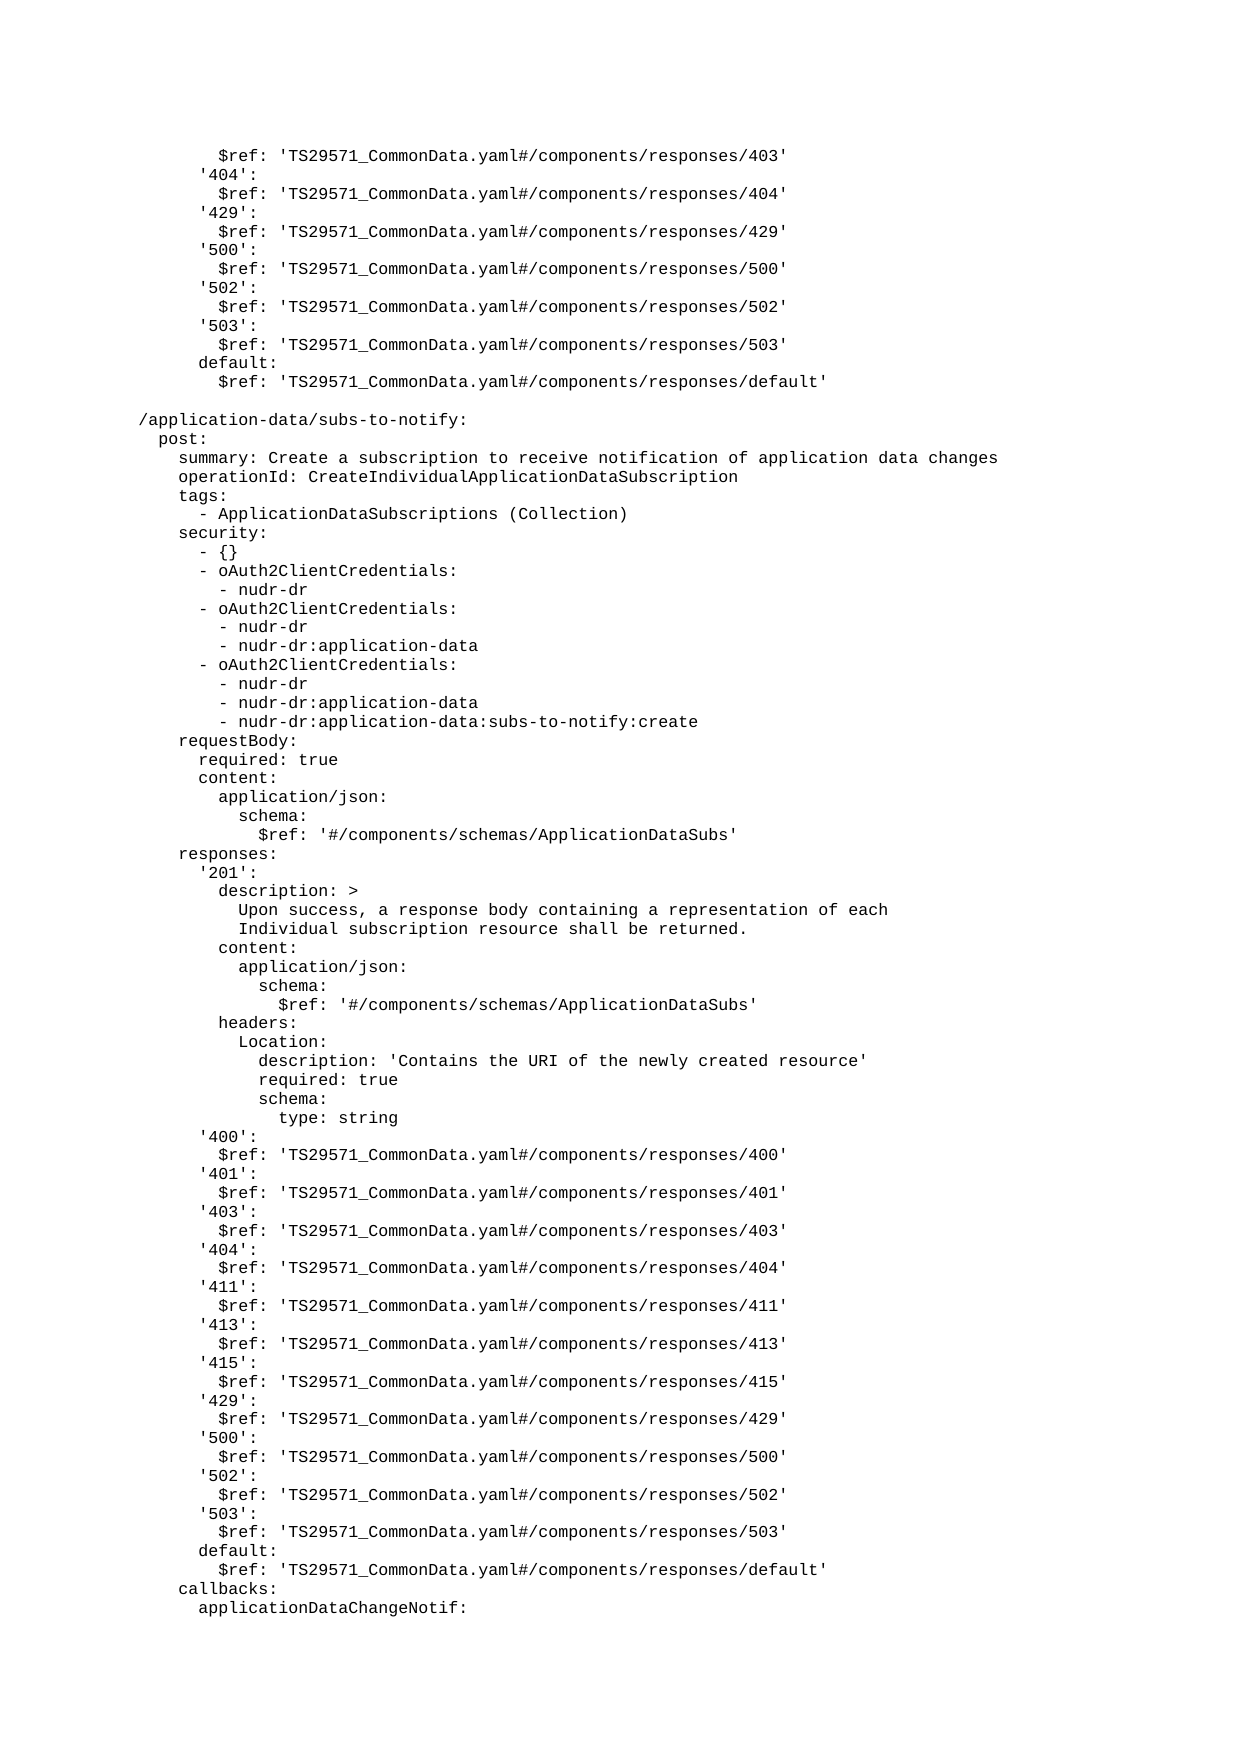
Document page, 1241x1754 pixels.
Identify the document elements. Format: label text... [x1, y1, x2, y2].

text /application-data/subs-to-notify: [118, 412, 1122, 431]
text $ref: 'TS29571_CommonData.yaml#/components/responses/500' [118, 261, 1122, 280]
text Upon success, a response body containing a representation of each [118, 902, 1122, 921]
text '500': [118, 242, 1122, 261]
text $ref: 'TS29571_CommonData.yaml#/components/responses/default' [118, 1562, 1122, 1581]
text - nudr-dr:application-data [118, 694, 1122, 713]
text '411': [118, 1279, 1122, 1298]
text - oAuth2ClientCredentials: [118, 600, 1122, 619]
text $ref: 'TS29571_CommonData.yaml#/components/responses/503' [118, 1524, 1122, 1543]
text '429': [118, 1392, 1122, 1411]
text content: [118, 770, 1122, 789]
text responses: [118, 845, 1122, 864]
text $ref: 'TS29571_CommonData.yaml#/components/responses/500' [118, 1449, 1122, 1467]
text $ref: 'TS29571_CommonData.yaml#/components/responses/404' [118, 1260, 1122, 1279]
text '502': [118, 1467, 1122, 1486]
text - nudr-dr [118, 619, 1122, 638]
text $ref: 'TS29571_CommonData.yaml#/components/responses/502' [118, 298, 1122, 317]
text callbacks: [118, 1581, 1122, 1599]
text summary: Create a subscription to receive notification of application data changes [118, 449, 1122, 468]
text operationId: CreateIndividualApplicationDataSubscription [118, 468, 1122, 487]
text - nudr-dr [118, 676, 1122, 694]
text '401': [118, 1166, 1122, 1185]
text '404': [118, 167, 1122, 185]
text - oAuth2ClientCredentials: [118, 657, 1122, 676]
text required: true [118, 751, 1122, 770]
text '502': [118, 280, 1122, 298]
text $ref: 'TS29571_CommonData.yaml#/components/responses/400' [118, 1147, 1122, 1166]
text $ref: 'TS29571_CommonData.yaml#/components/responses/429' [118, 223, 1122, 242]
text $ref: 'TS29571_CommonData.yaml#/components/responses/415' [118, 1373, 1122, 1392]
text $ref: 'TS29571_CommonData.yaml#/components/responses/503' [118, 336, 1122, 355]
text schema: [118, 977, 1122, 996]
text headers: [118, 1015, 1122, 1034]
text '201': [118, 864, 1122, 883]
text default: [118, 1543, 1122, 1562]
text schema: [118, 1090, 1122, 1109]
text $ref: 'TS29571_CommonData.yaml#/components/responses/403' [118, 1222, 1122, 1241]
text - nudr-dr:application-data:subs-to-notify:create [118, 713, 1122, 732]
text '413': [118, 1317, 1122, 1336]
text - oAuth2ClientCredentials: [118, 562, 1122, 581]
text $ref: 'TS29571_CommonData.yaml#/components/responses/403' [118, 148, 1122, 167]
text $ref: 'TS29571_CommonData.yaml#/components/responses/default' [118, 374, 1122, 393]
text $ref: 'TS29571_CommonData.yaml#/components/responses/404' [118, 185, 1122, 204]
text $ref: 'TS29571_CommonData.yaml#/components/responses/429' [118, 1411, 1122, 1430]
text '415': [118, 1354, 1122, 1373]
text - nudr-dr:application-data [118, 638, 1122, 657]
text $ref: 'TS29571_CommonData.yaml#/components/responses/401' [118, 1185, 1122, 1203]
text required: true [118, 1072, 1122, 1090]
text type: string [118, 1109, 1122, 1128]
text Individual subscription resource shall be returned. [118, 921, 1122, 939]
text Location: [118, 1034, 1122, 1053]
text '400': [118, 1128, 1122, 1147]
text applicationDataChangeNotif: [118, 1599, 1122, 1618]
text $ref: 'TS29571_CommonData.yaml#/components/responses/411' [118, 1298, 1122, 1317]
text '503': [118, 1505, 1122, 1524]
text application/json: [118, 958, 1122, 977]
text schema: [118, 808, 1122, 826]
text tags: [118, 487, 1122, 506]
text description: > [118, 883, 1122, 902]
text '500': [118, 1430, 1122, 1449]
text description: 'Contains the URI of the newly created resource' [118, 1053, 1122, 1072]
text $ref: '#/components/schemas/ApplicationDataSubs' [118, 826, 1122, 845]
text '403': [118, 1203, 1122, 1222]
text '429': [118, 204, 1122, 223]
text content: [118, 939, 1122, 958]
text '404': [118, 1241, 1122, 1260]
text $ref: '#/components/schemas/ApplicationDataSubs' [118, 996, 1122, 1015]
text '503': [118, 317, 1122, 336]
text requestBody: [118, 732, 1122, 751]
text application/json: [118, 789, 1122, 808]
text post: [118, 431, 1122, 449]
text default: [118, 355, 1122, 374]
text security: [118, 525, 1122, 544]
text - nudr-dr [118, 581, 1122, 600]
text - ApplicationDataSubscriptions (Collection) [118, 506, 1122, 525]
text $ref: 'TS29571_CommonData.yaml#/components/responses/413' [118, 1336, 1122, 1354]
text - {} [118, 544, 1122, 562]
text $ref: 'TS29571_CommonData.yaml#/components/responses/502' [118, 1486, 1122, 1505]
